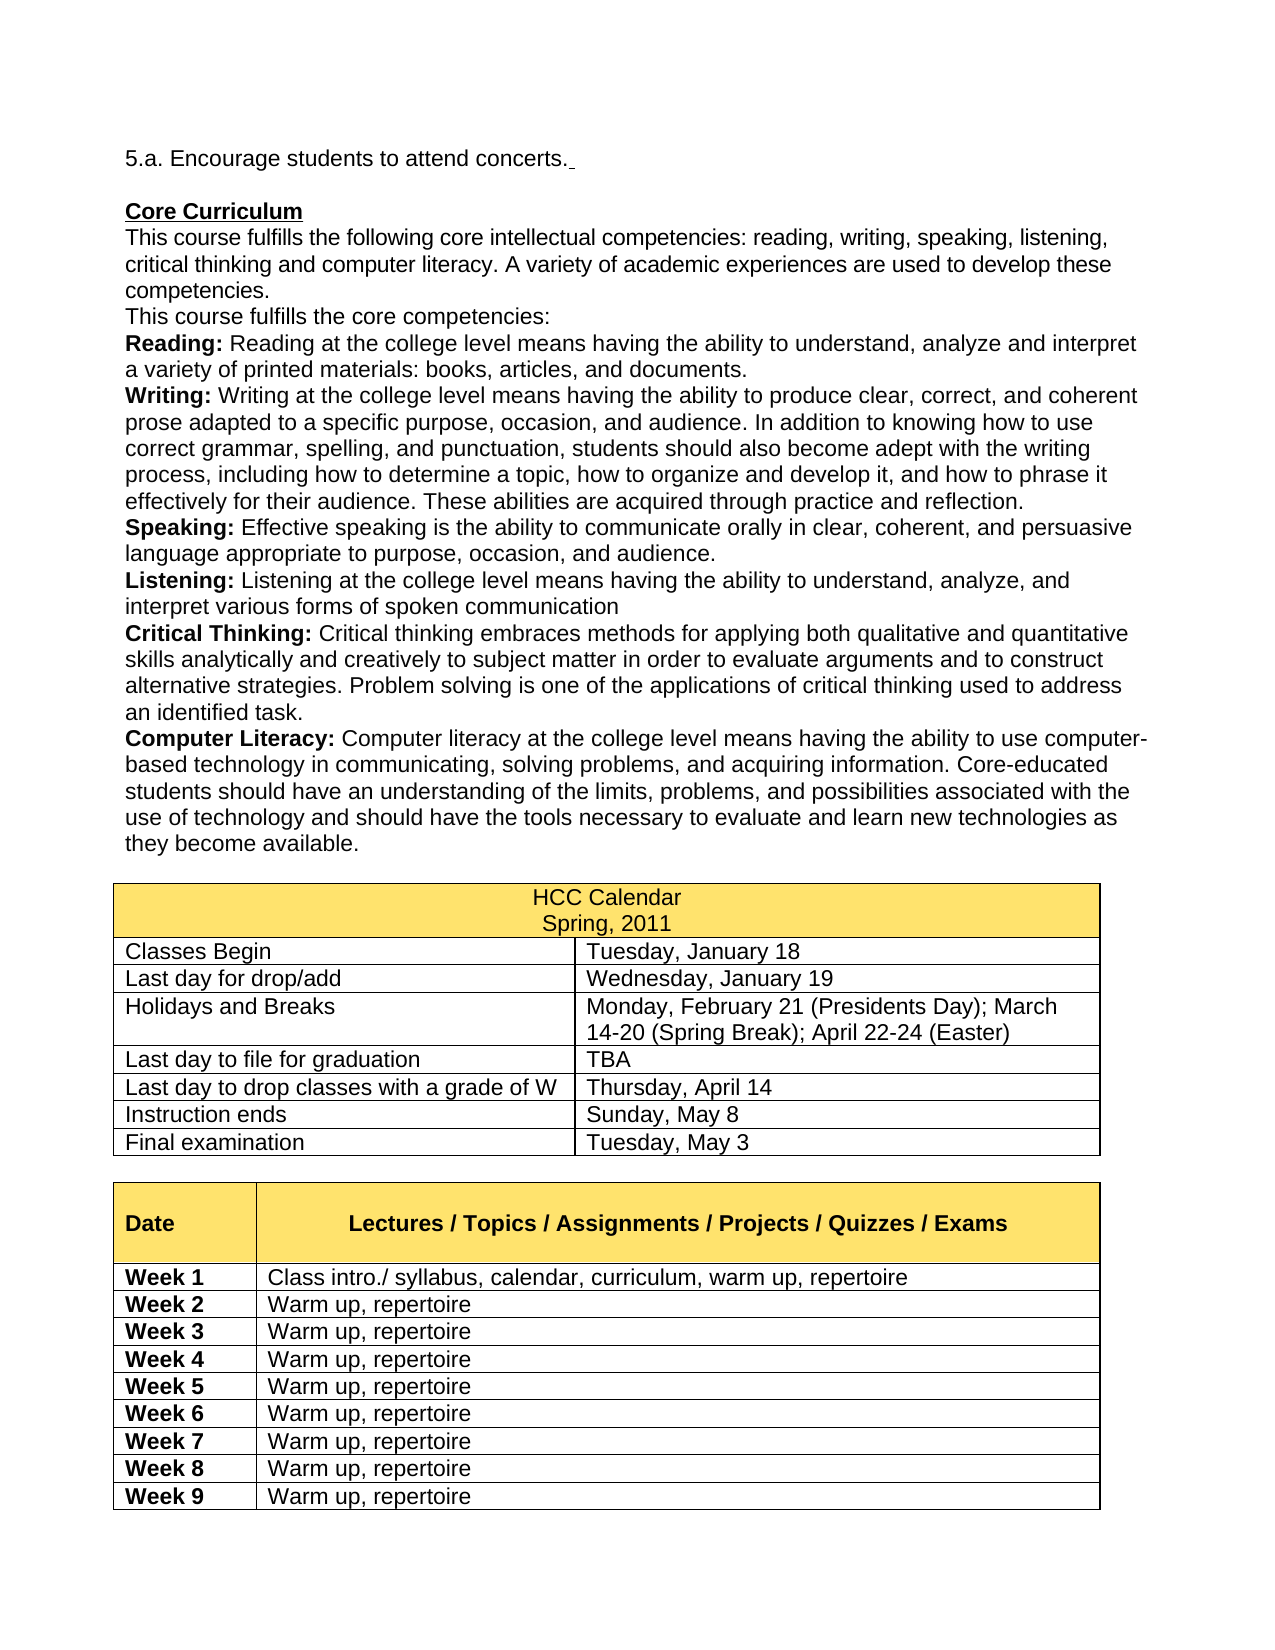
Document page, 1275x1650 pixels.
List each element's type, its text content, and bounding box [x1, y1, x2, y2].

table_cell Classes Begin [114, 938, 574, 964]
text Writing: Writing at the college level means having the ability to produce clear, correct, and coherent prose adapted to a specific purpose, occasion, and audience. In addition to knowing how to use correct grammar, spelling, and punctuation, students should also become adept with the writing process, including how to determine a topic, how to organize and develop it, and how to phrase it effectively for their audience. These abilities are acquired through practice and reflection. [125, 382, 1150, 514]
table_header HCC Calendar Spring, 2011 [114, 884, 1099, 937]
table_cell Warm up, repertoire [257, 1400, 1099, 1427]
text Computer Literacy: Computer literacy at the college level means having the ability to use computer-based technology in communicating, solving problems, and acquiring information. Core-educated students should have an understanding of the limits, problems, and possibilities associated with the use of technology and should have the tools necessary to evaluate and learn new technologies as they become available. [125, 725, 1150, 857]
table_cell Thursday, April 14 [576, 1074, 1099, 1100]
table_cell Last day to drop classes with a grade of W [114, 1074, 574, 1100]
table_cell Week 3 [114, 1318, 256, 1344]
text Core Curriculum [125, 198, 1150, 224]
table_cell Warm up, repertoire [257, 1428, 1099, 1454]
table_cell Week 5 [114, 1373, 256, 1399]
table_cell Monday, February 21 (Presidents Day); March 14-20 (Spring Break); April 22-24 (Easter) [576, 993, 1099, 1045]
table_cell Holidays and Breaks [114, 993, 574, 1045]
table_cell Warm up, repertoire [257, 1455, 1099, 1482]
text This course fulfills the core competencies: [125, 303, 1150, 329]
table_cell Warm up, repertoire [257, 1373, 1099, 1399]
table_cell Week 2 [114, 1291, 256, 1317]
table_cell Warm up, repertoire [257, 1318, 1099, 1344]
table_cell Class intro./ syllabus, calendar, curriculum, warm up, repertoire [257, 1264, 1099, 1290]
table_cell Week 6 [114, 1400, 256, 1427]
table_cell Last day for drop/add [114, 965, 574, 992]
table_cell Week 1 [114, 1264, 256, 1290]
table_cell Week 4 [114, 1346, 256, 1372]
text Critical Thinking: Critical thinking embraces methods for applying both qualitative and quantitative skills analytically and creatively to subject matter in order to evaluate arguments and to construct alternative strategies. Problem solving is one of the applications of critical thinking used to address an identified task. [125, 619, 1150, 725]
table_cell Warm up, repertoire [257, 1291, 1099, 1317]
table_cell Week 7 [114, 1428, 256, 1454]
table_header Date [114, 1183, 256, 1262]
table_cell Warm up, repertoire [257, 1346, 1099, 1372]
table_cell Week 9 [114, 1483, 256, 1509]
table_cell Last day to file for graduation [114, 1046, 574, 1073]
text : Reading at the college level means having the ability to understand, analyze and interpret a variety of printed materials: books, articles, and documents. [125, 329, 1150, 382]
text This course fulfills the following core intellectual competencies: reading, writing, speaking, listening, critical thinking and computer literacy. A variety of academic experiences are used to develop these competencies. [125, 224, 1150, 303]
table_cell Week 8 [114, 1455, 256, 1482]
text 5.a. Encourage students to attend concerts. [125, 145, 1150, 171]
table_cell Final examination [114, 1129, 574, 1155]
table_cell Wednesday, January 19 [576, 965, 1099, 992]
table_header Lectures / Topics / Assignments / Projects / Quizzes / Exams [257, 1183, 1099, 1262]
table_cell Tuesday, January 18 [576, 938, 1099, 964]
table_cell Warm up, repertoire [257, 1483, 1099, 1509]
table_cell TBA [576, 1046, 1099, 1073]
table_cell Instruction ends [114, 1101, 574, 1127]
text Speaking: Effective speaking is the ability to communicate orally in clear, coherent, and persuasive language appropriate to purpose, occasion, and audience. [125, 514, 1150, 567]
text Listening: Listening at the college level means having the ability to understand, analyze, and interpret various forms of spoken communication [125, 567, 1150, 619]
table_cell Sunday, May 8 [576, 1101, 1099, 1127]
table_cell Tuesday, May 3 [576, 1129, 1099, 1155]
